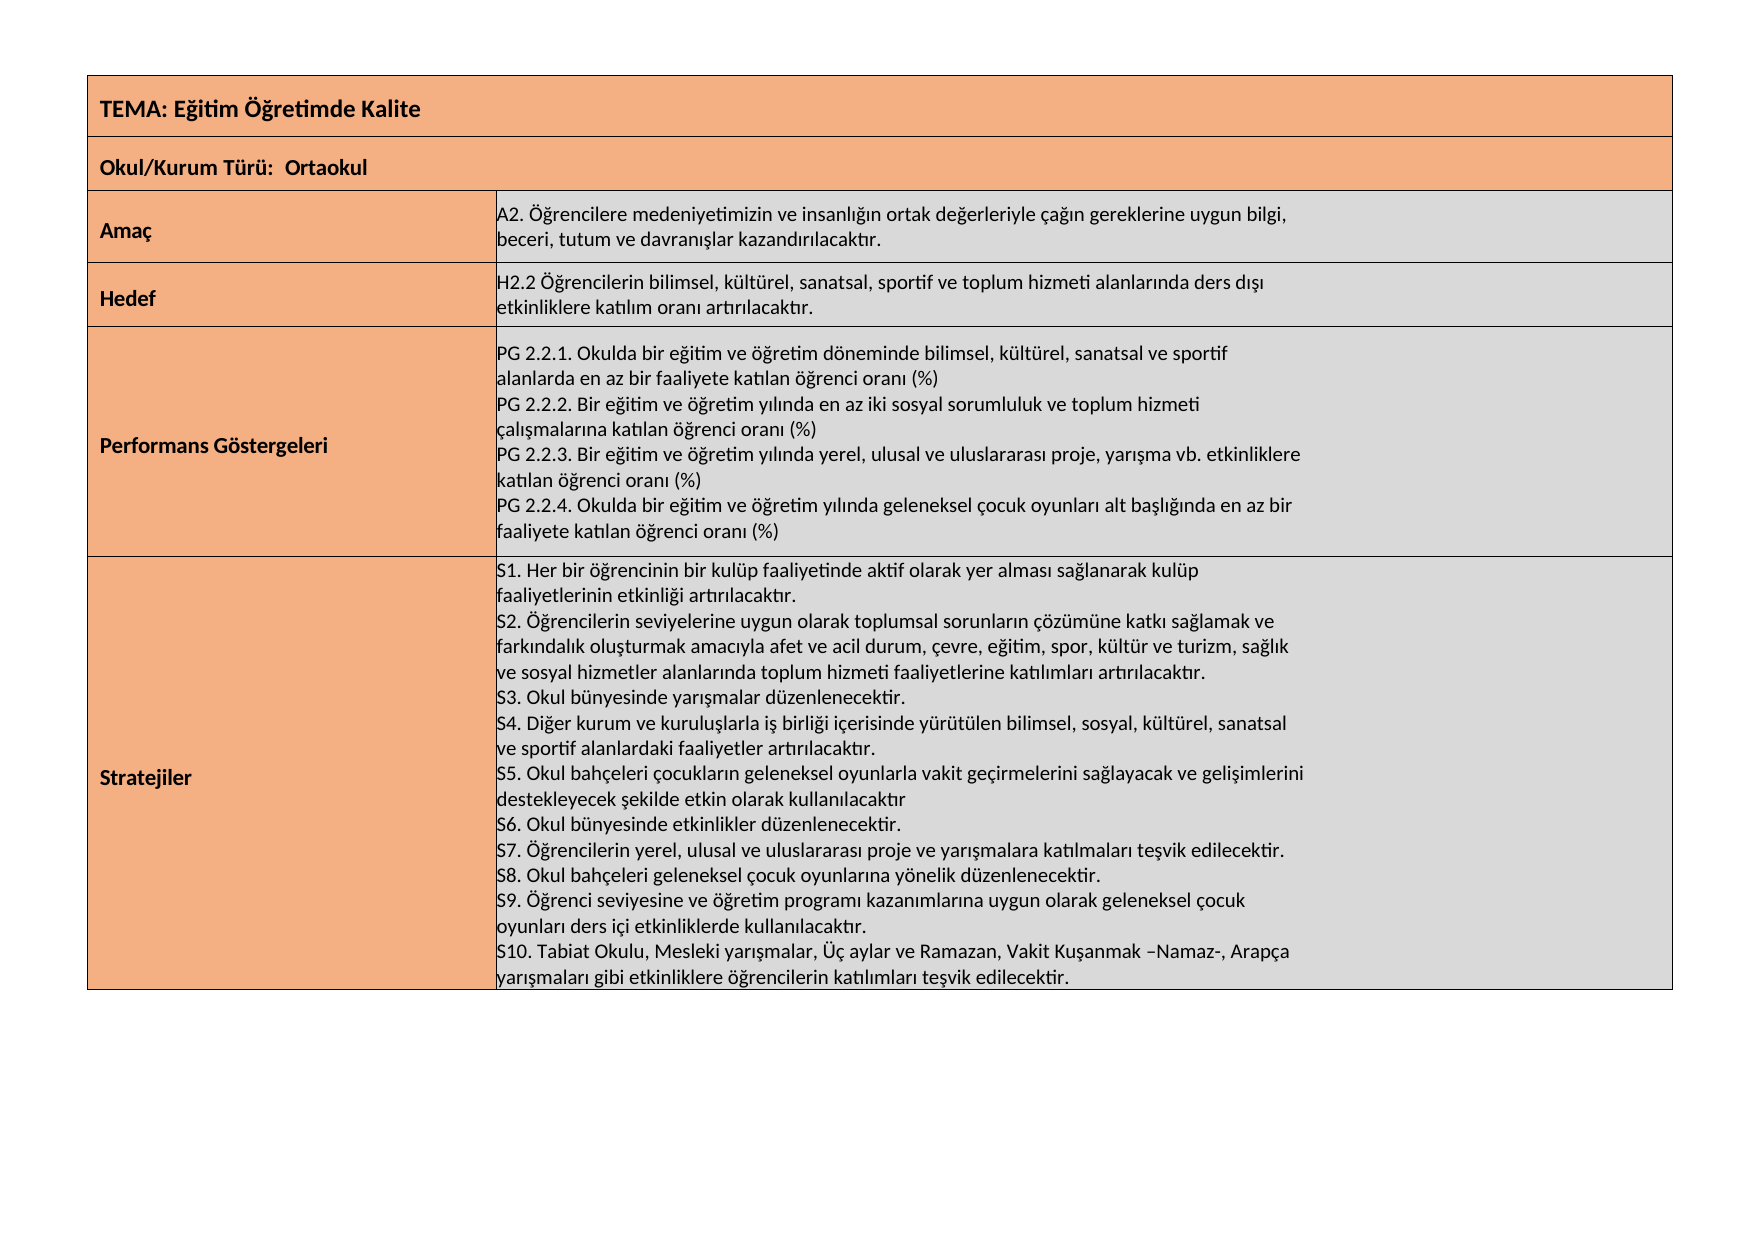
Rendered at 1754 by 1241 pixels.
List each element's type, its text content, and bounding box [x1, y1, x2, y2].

table_cell PG 2.2.1. Okulda bir eğitim ve öğretim döneminde bilimsel, kültürel, sanatsal ve sportif alanlarda en az bir faaliyete katılan öğrenci oranı (%) PG 2.2.2. Bir eğitim ve öğretim yılında en az iki sosyal sorumluluk ve toplum hizmeti çalışmalarına katılan öğrenci oranı (%) PG 2.2.3. Bir eğitim ve öğretim yılında yerel, ulusal ve uluslararası proje, yarışma vb. etkinliklere katılan öğrenci oranı (%) PG 2.2.4. Okulda bir eğitim ve öğretim yılında geleneksel çocuk oyunları alt başlığında en az bir faaliyete katılan öğrenci oranı (%) [497, 327, 1672, 556]
table_cell Stratejiler [88, 557, 496, 989]
table_cell Okul/Kurum Türü: Ortaokul [88, 137, 1672, 190]
table_cell Amaç [88, 191, 496, 262]
table_cell A2. Öğrencilere medeniyetimizin ve insanlığın ortak değerleriyle çağın gereklerine uygun bilgi, beceri, tutum ve davranışlar kazandırılacaktır. [497, 191, 1672, 262]
table_cell H2.2 Öğrencilerin bilimsel, kültürel, sanatsal, sportif ve toplum hizmeti alanlarında ders dışı etkinliklere katılım oranı artırılacaktır. [497, 263, 1672, 326]
table_cell S1. Her bir öğrencinin bir kulüp faaliyetinde aktif olarak yer alması sağlanarak kulüp faaliyetlerinin etkinliği artırılacaktır. S2. Öğrencilerin seviyelerine uygun olarak toplumsal sorunların çözümüne katkı sağlamak ve farkındalık oluşturmak amacıyla afet ve acil durum, çevre, eğitim, spor, kültür ve turizm, sağlık ve sosyal hizmetler alanlarında toplum hizmeti faaliyetlerine katılımları artırılacaktır. S3. Okul bünyesinde yarışmalar düzenlenecektir. S4. Diğer kurum ve kuruluşlarla iş birliği içerisinde yürütülen bilimsel, sosyal, kültürel, sanatsal ve sportif alanlardaki faaliyetler artırılacaktır. S5. Okul bahçeleri çocukların geleneksel oyunlarla vakit geçirmelerini sağlayacak ve gelişimlerini destekleyecek şekilde etkin olarak kullanılacaktır S6. Okul bünyesinde etkinlikler düzenlenecektir. S7. Öğrencilerin yerel, ulusal ve uluslararası proje ve yarışmalara katılmaları teşvik edilecektir. S8. Okul bahçeleri geleneksel çocuk oyunlarına yönelik düzenlenecektir. S9. Öğrenci seviyesine ve öğretim programı kazanımlarına uygun olarak geleneksel çocuk oyunları ders içi etkinliklerde kullanılacaktır. S10. Tabiat Okulu, Mesleki yarışmalar, Üç aylar ve Ramazan, Vakit Kuşanmak –Namaz-, Arapça yarışmaları gibi etkinliklere öğrencilerin katılımları teşvik edilecektir. [497, 557, 1672, 989]
table_header TEMA: Eğitim Öğretimde Kalite [88, 76, 1672, 136]
table_cell Hedef [88, 263, 496, 326]
table_cell Performans Göstergeleri [88, 327, 496, 556]
